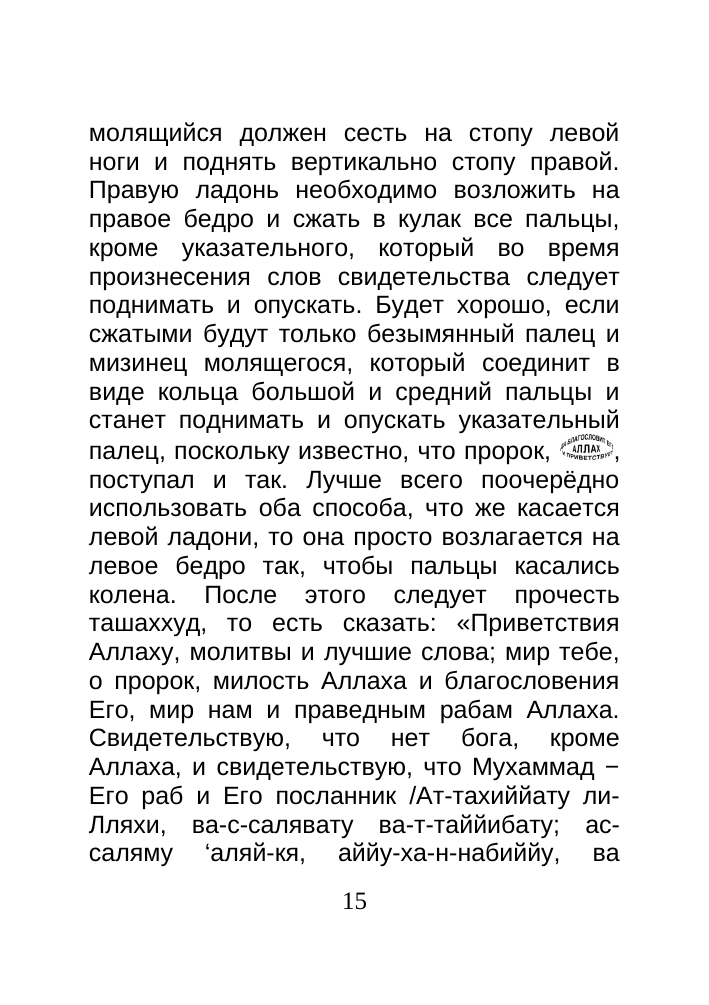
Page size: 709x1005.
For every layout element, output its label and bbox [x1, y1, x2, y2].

text [89, 118, 620, 867]
